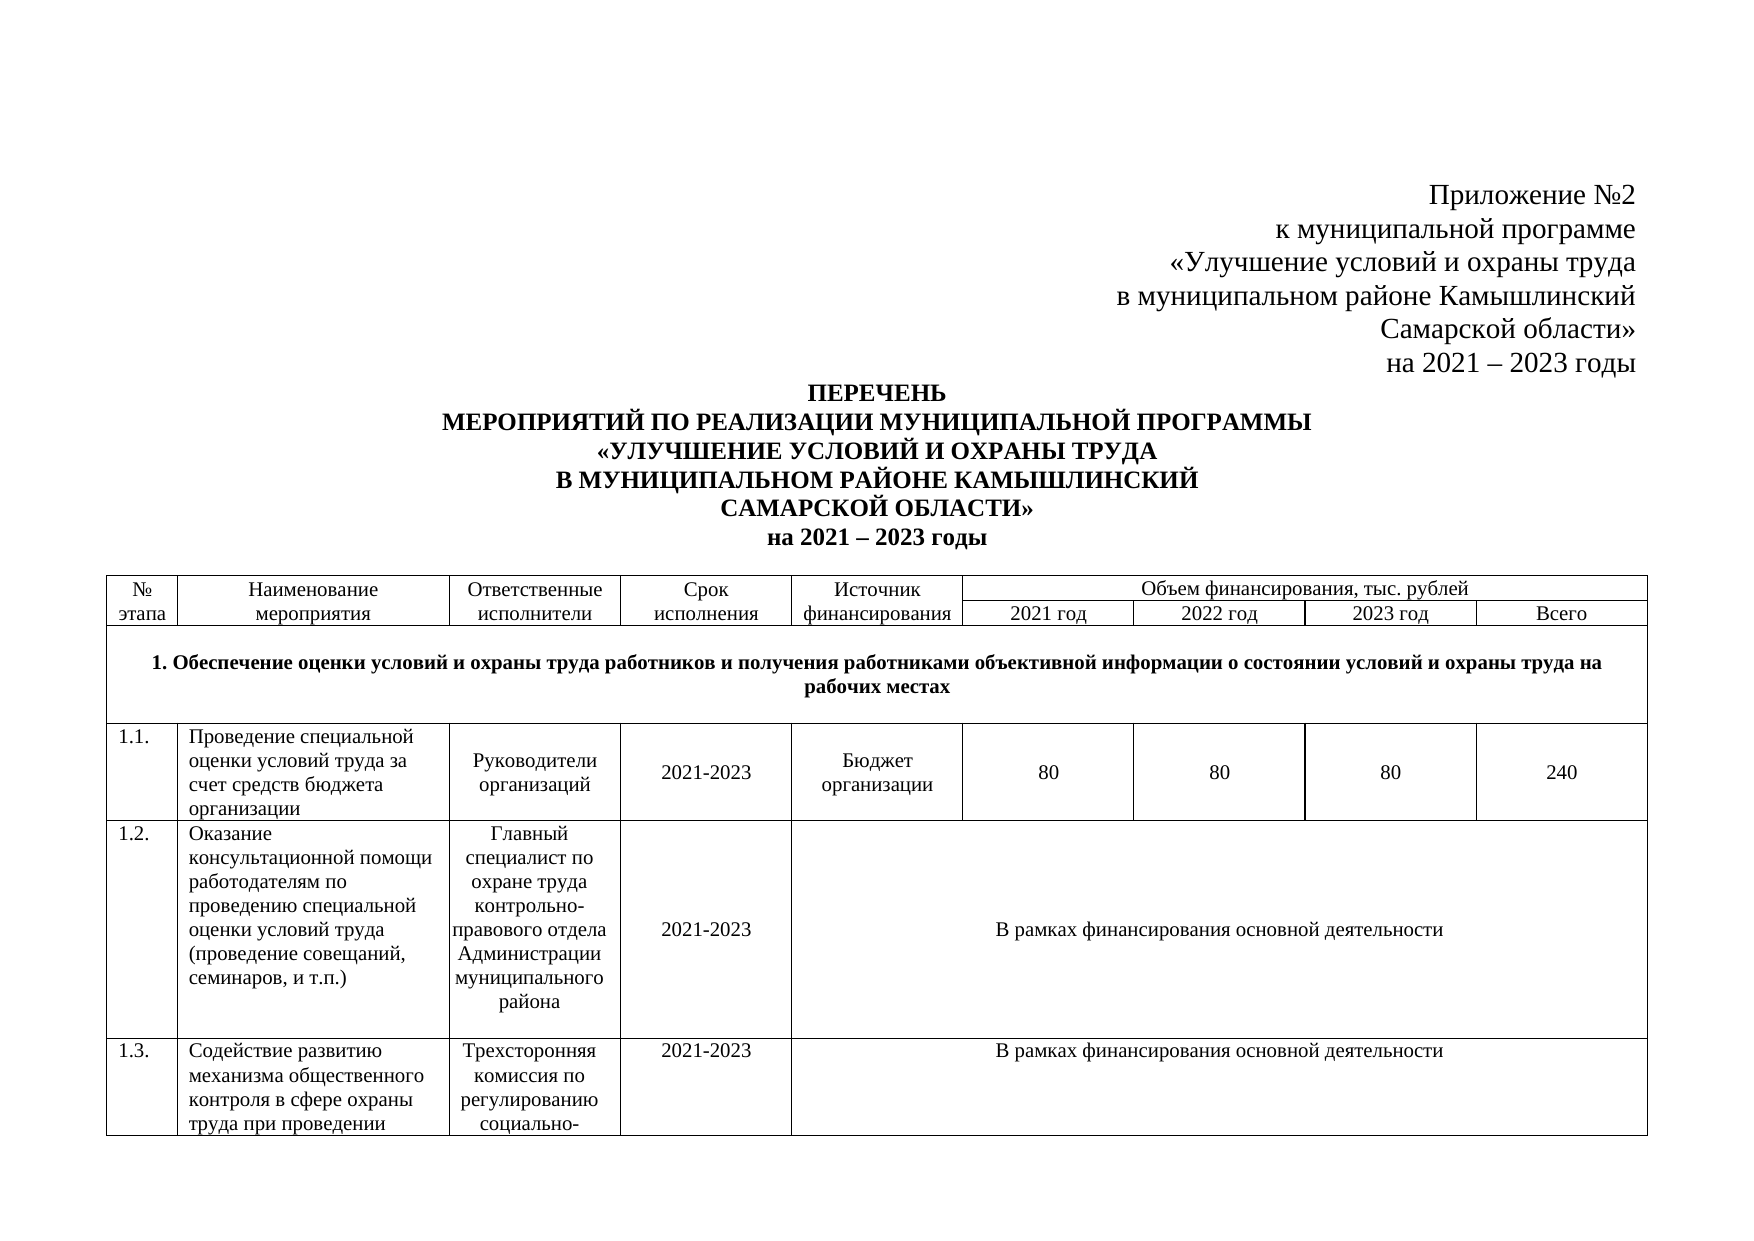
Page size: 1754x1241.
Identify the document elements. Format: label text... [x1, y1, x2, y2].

table_cell 80 [1134, 724, 1304, 820]
table_cell 2021 год [963, 601, 1133, 625]
table_header Ответственные исполнители [450, 576, 620, 625]
table_header Срок исполнения [621, 576, 791, 625]
text в муниципальном районе Камышлинский [118, 278, 1636, 311]
table_cell Содействие развитию механизма общественного контроля в сфере охраны труда при проведении специальной оценки условий труда. [178, 1039, 449, 1135]
text Самарской области» [118, 311, 1636, 345]
table_cell Бюджет организации [792, 724, 962, 820]
table_cell Оказание консультационной помощи работодателям по проведению специальной оценки условий труда (проведение совещаний, семинаров, и т.п.) [178, 821, 449, 1037]
table_cell Главный специалист по охране труда контрольно-правового отдела Администрации муниципального района [450, 821, 620, 1037]
text «Улучшение условий и охраны труда [118, 244, 1636, 278]
table_cell 1.1. [107, 724, 177, 820]
text ПЕРЕЧЕНЬ [118, 378, 1636, 407]
table_cell В рамках финансирования основной деятельности [792, 1039, 1647, 1135]
table_cell Руководители организаций [450, 724, 620, 820]
table_cell 80 [963, 724, 1133, 820]
text МЕРОПРИЯТИЙ ПО РЕАЛИЗАЦИИ МУНИЦИПАЛЬНОЙ ПРОГРАММЫ [118, 407, 1636, 436]
text В МУНИЦИПАЛЬНОМ РАЙОНЕ КАМЫШЛИНСКИЙ [118, 465, 1636, 493]
table_cell 1.2. [107, 821, 177, 1037]
table_cell 80 [1306, 724, 1476, 820]
table_cell 2022 год [1134, 601, 1304, 625]
table_cell В рамках финансирования основной деятельности [792, 821, 1647, 1037]
text на 2021 – 2023 годы [118, 345, 1636, 378]
table_cell 2023 год [1306, 601, 1476, 625]
table_cell 2021-2023 [621, 821, 791, 1037]
table_header Источник финансирования [792, 576, 962, 625]
table_cell 1. Обеспечение оценки условий и охраны труда работников и получения работниками объективной информации о состоянии условий и охраны труда на рабочих местах [107, 626, 1647, 722]
table_cell Всего [1477, 601, 1647, 625]
table_cell 2021-2023 [621, 1039, 791, 1135]
text на 2021 – 2023 годы [118, 522, 1636, 551]
text САМАРСКОЙ ОБЛАСТИ» [118, 493, 1636, 522]
text к муниципальной программе [118, 211, 1636, 244]
table_header Наименование мероприятия [178, 576, 449, 625]
table_cell 240 [1477, 724, 1647, 820]
table_cell Проведение специальной оценки условий труда за счет средств бюджета организации [178, 724, 449, 820]
text «УЛУЧШЕНИЕ УСЛОВИЙ И ОХРАНЫ ТРУДА [118, 436, 1636, 465]
table_header № этапа [107, 576, 177, 625]
table_header Объем финансирования, тыс. рублей [963, 576, 1647, 600]
text Приложение №2 [118, 177, 1636, 211]
table_cell 1.3. [107, 1039, 177, 1135]
table_cell 2021-2023 [621, 724, 791, 820]
table_cell Трехсторонняя комиссия по регулированию социально-трудовых отношений [450, 1039, 620, 1135]
